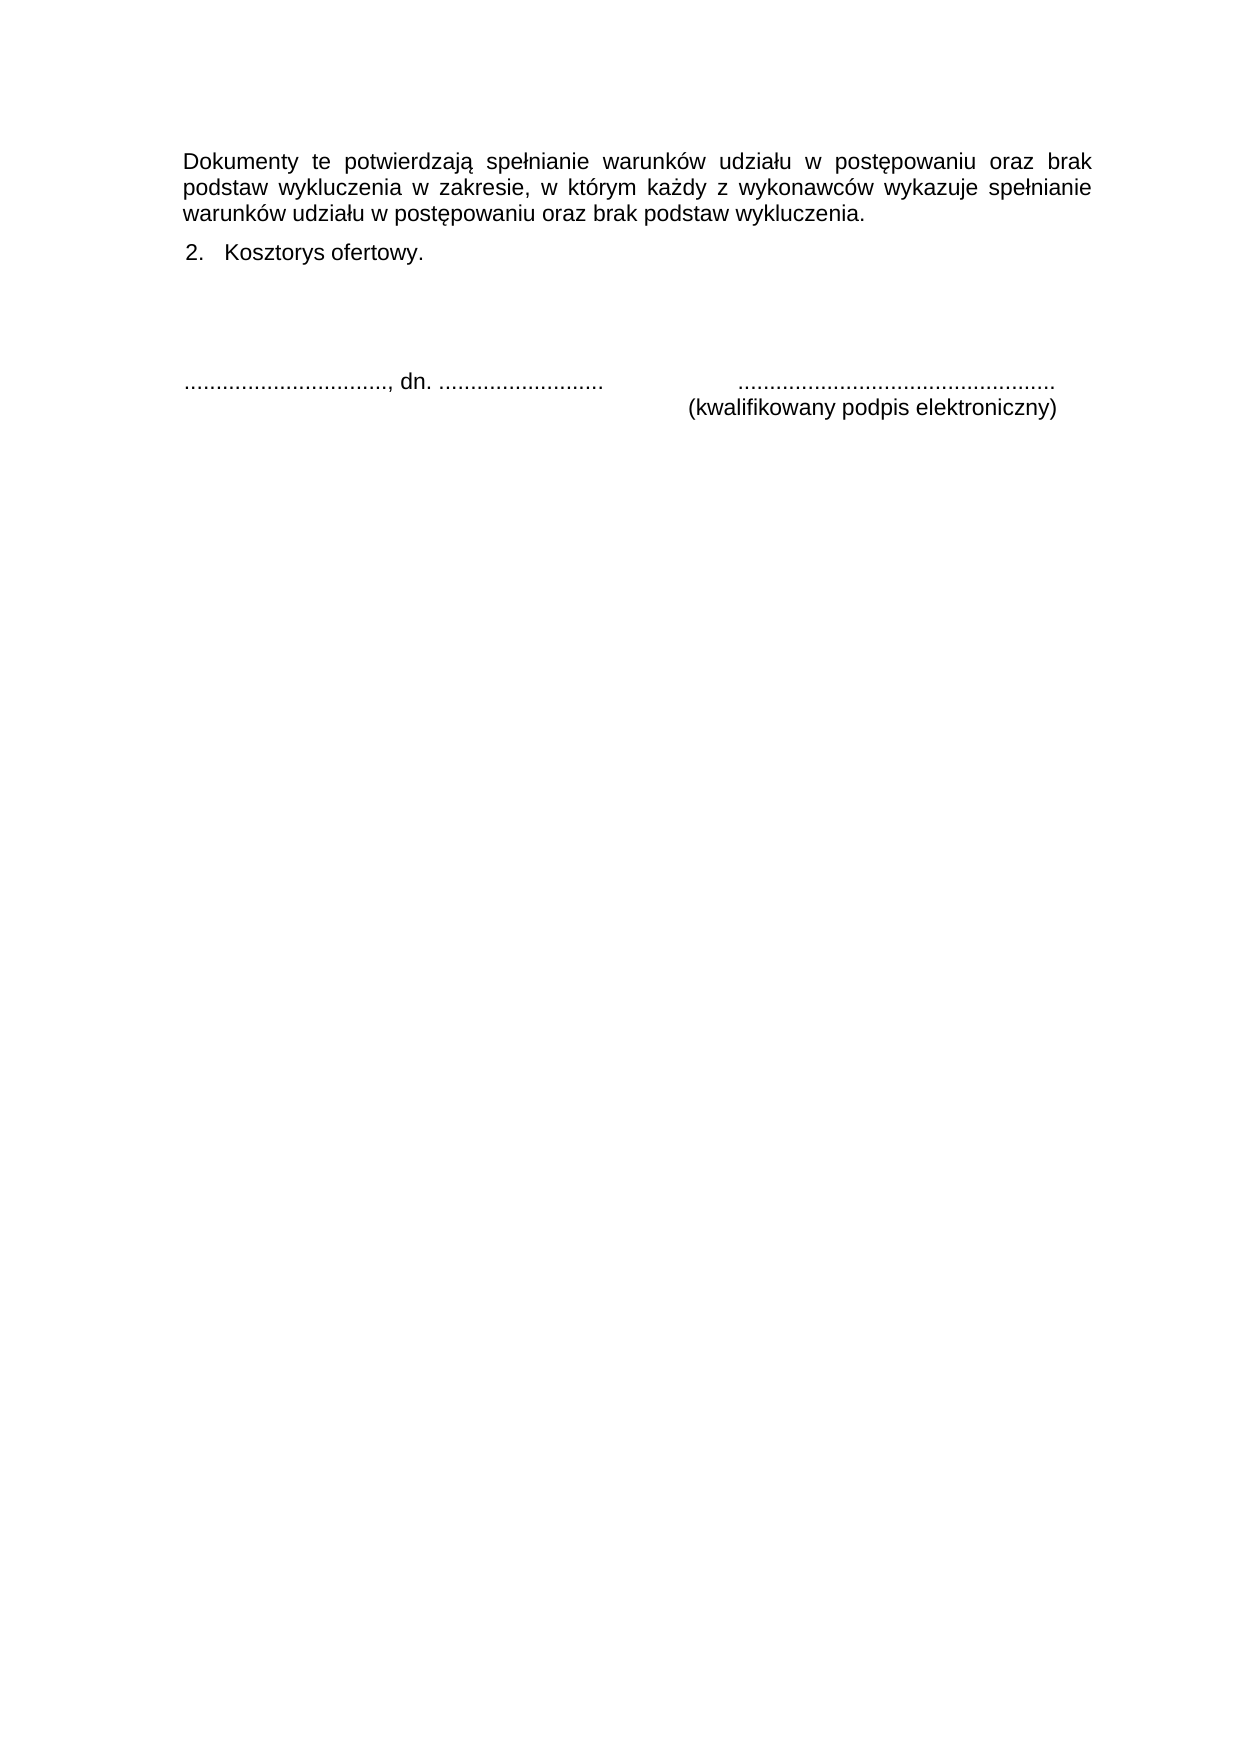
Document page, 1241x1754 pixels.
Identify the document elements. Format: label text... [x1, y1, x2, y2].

text (kwalifikowany podpis elektroniczny) [185, 394, 1093, 420]
text ................................, dn. .......................... .................................................. [148, 368, 1093, 394]
list Kosztorys ofertowy. [185, 239, 1107, 266]
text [148, 148, 1093, 227]
